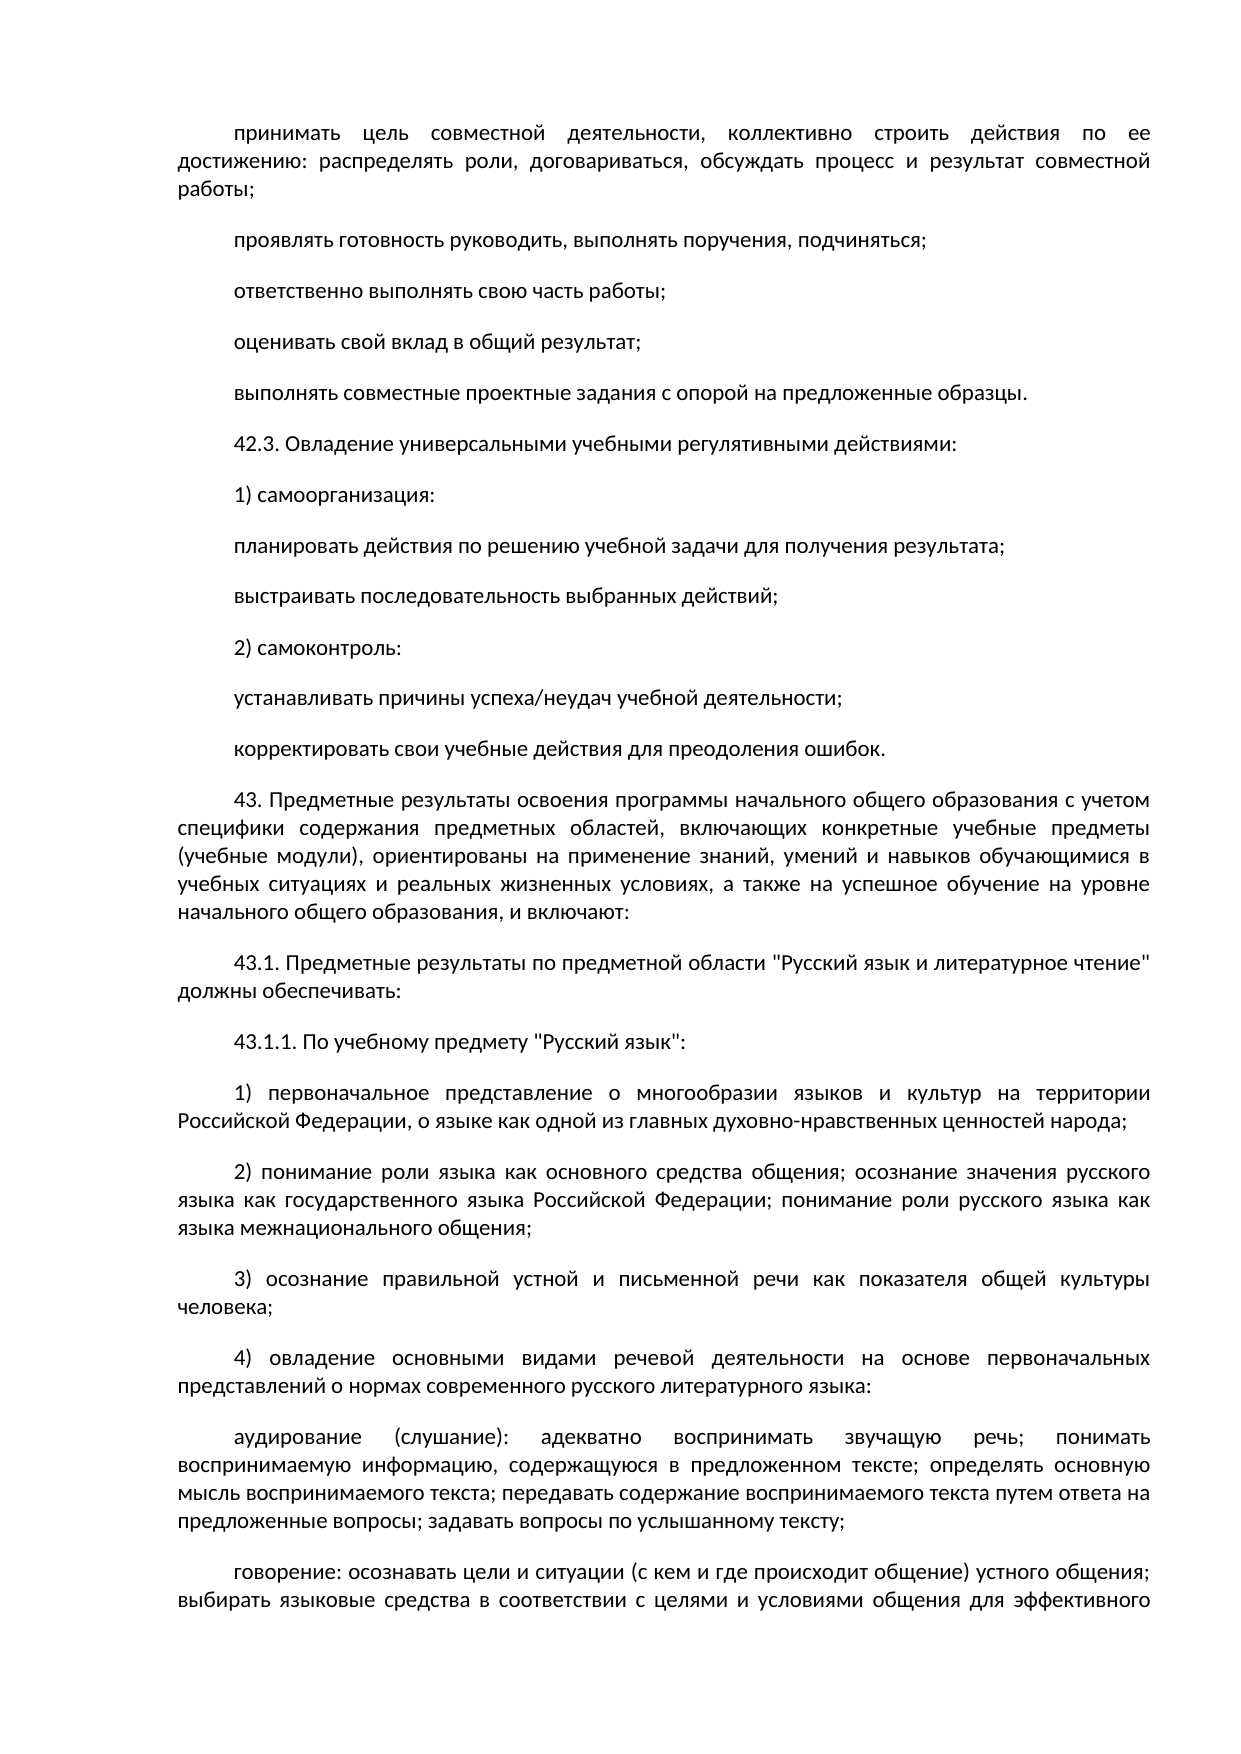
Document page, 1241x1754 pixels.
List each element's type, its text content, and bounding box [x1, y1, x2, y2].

text корректировать свои учебные действия для преодоления ошибок. [177, 734, 1152, 762]
text аудирование (слушание): адекватно воспринимать звучащую речь; понимать воспринимаемую информацию, содержащуюся в предложенном тексте; определять основную мысль воспринимаемого текста; передавать содержание воспринимаемого текста путем ответа на предложенные вопросы; задавать вопросы по услышанному тексту; [177, 1422, 1152, 1534]
text 1) первоначальное представление о многообразии языков и культур на территории Российской Федерации, о языке как одной из главных духовно-нравственных ценностей народа; [177, 1078, 1152, 1134]
text 42.3. Овладение универсальными учебными регулятивными действиями: [177, 429, 1152, 457]
text 43.1. Предметные результаты по предметной области "Русский язык и литературное чтение" должны обеспечивать: [177, 948, 1152, 1004]
text проявлять готовность руководить, выполнять поручения, подчиняться; [177, 225, 1152, 253]
text устанавливать причины успеха/неудач учебной деятельности; [177, 683, 1152, 712]
text 3) осознание правильной устной и письменной речи как показателя общей культуры человека; [177, 1264, 1152, 1320]
text выстраивать последовательность выбранных действий; [177, 582, 1152, 610]
text 43. Предметные результаты освоения программы начального общего образования с учетом специфики содержания предметных областей, включающих конкретные учебные предметы (учебные модули), ориентированы на применение знаний, умений и навыков обучающимися в учебных ситуациях и реальных жизненных условиях, а также на успешное обучение на уровне начального общего образования, и включают: [177, 785, 1152, 926]
text принимать цель совместной деятельности, коллективно строить действия по ее достижению: распределять роли, договариваться, обсуждать процесс и результат совместной работы; [177, 118, 1152, 202]
text 2) понимание роли языка как основного средства общения; осознание значения русского языка как государственного языка Российской Федерации; понимание роли русского языка как языка межнационального общения; [177, 1157, 1152, 1241]
text выполнять совместные проектные задания с опорой на предложенные образцы. [177, 378, 1152, 406]
text 2) самоконтроль: [177, 633, 1152, 661]
text ответственно выполнять свою часть работы; [177, 276, 1152, 304]
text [177, 1557, 1152, 1613]
text 1) самоорганизация: [177, 480, 1152, 508]
text 43.1.1. По учебному предмету "Русский язык": [177, 1027, 1152, 1055]
text планировать действия по решению учебной задачи для получения результата; [177, 531, 1152, 559]
text 4) овладение основными видами речевой деятельности на основе первоначальных представлений о нормах современного русского литературного языка: [177, 1343, 1152, 1399]
text оценивать свой вклад в общий результат; [177, 327, 1152, 355]
